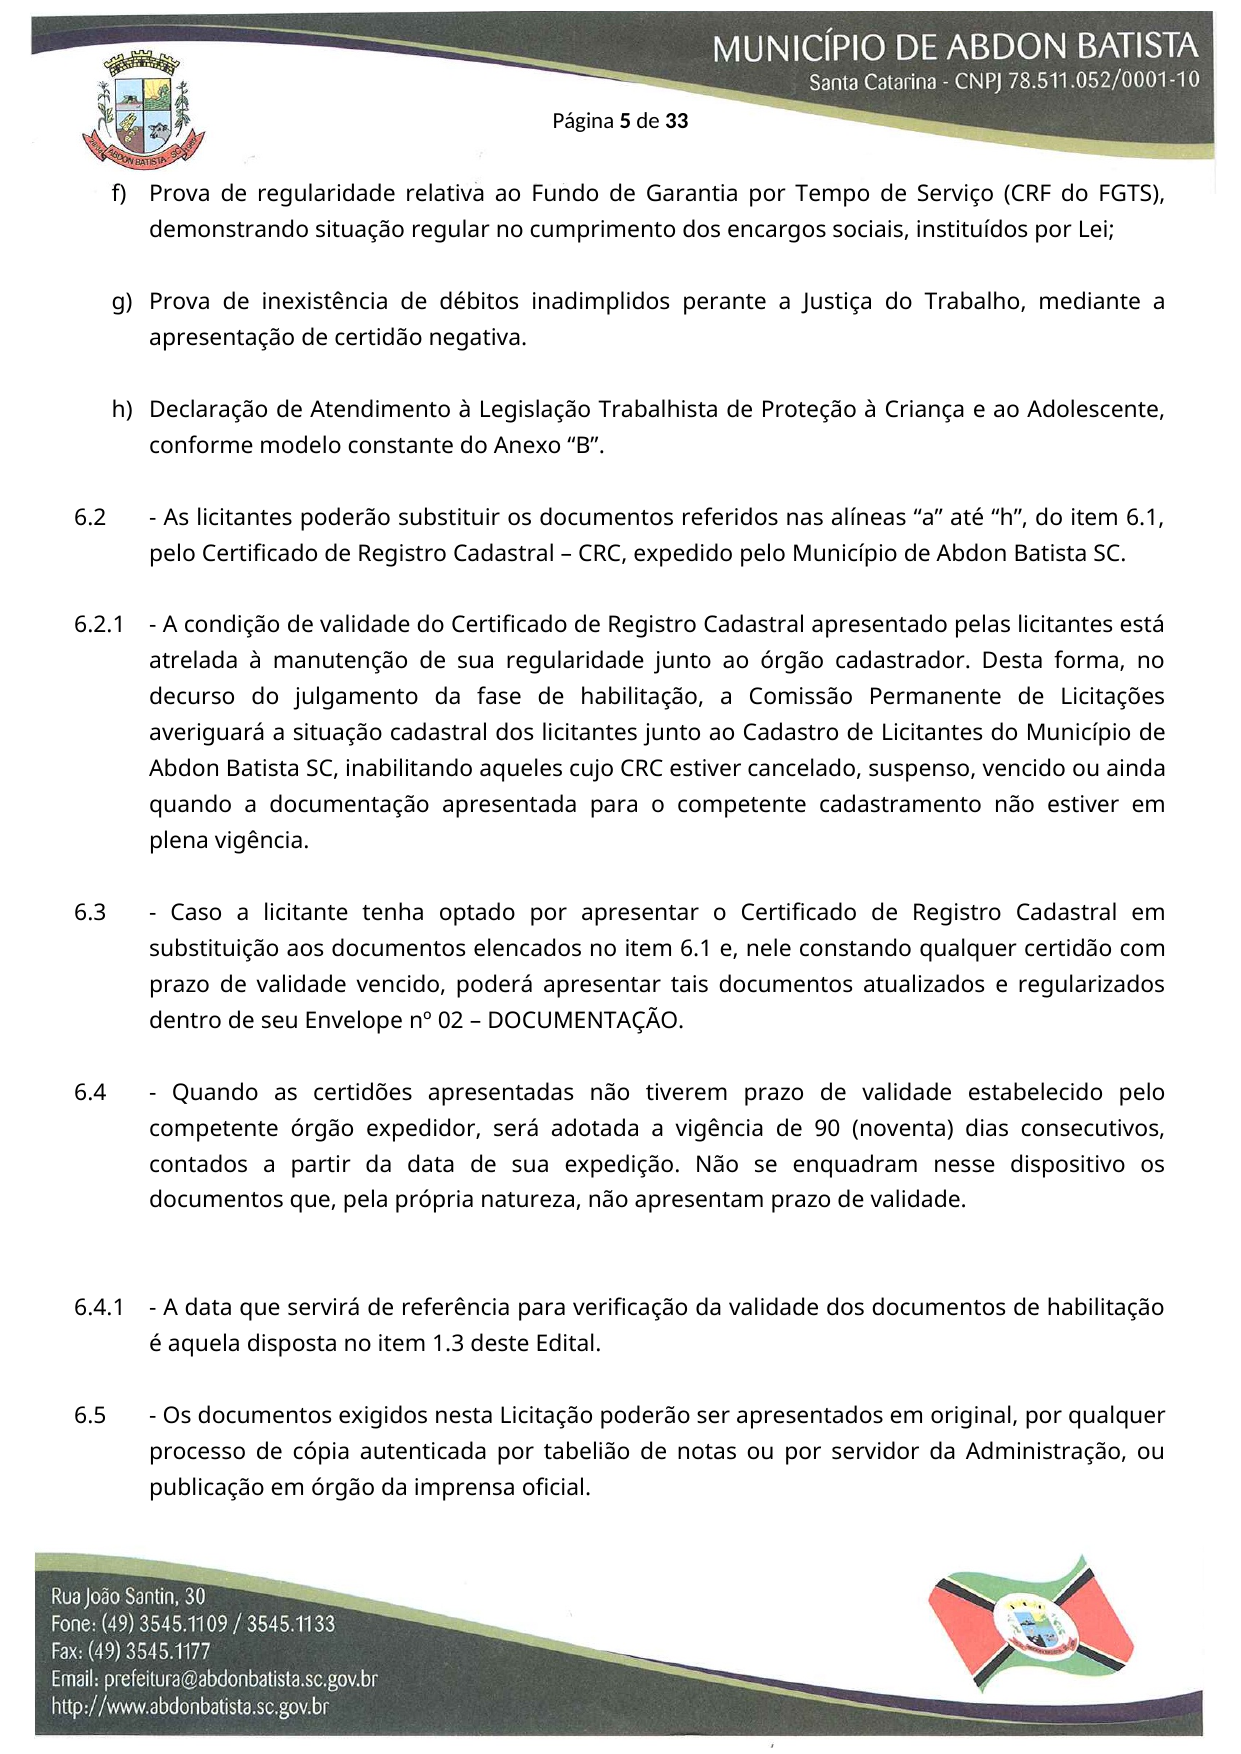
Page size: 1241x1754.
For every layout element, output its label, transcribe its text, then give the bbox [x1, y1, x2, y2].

list - Caso a licitante tenha optado por apresentar o Certificado de Registro Cadastral em substituição aos documentos elencados no item 6.1 e, nele constando qualquer certidão com prazo de validade vencido, poderá apresentar tais documentos atualizados e regularizados dentro de seu Envelope nº 02 – DOCUMENTAÇÃO. [74, 896, 1167, 1035]
picture [34, 1541, 1206, 1748]
list - As licitantes poderão substituir os documentos referidos nas alíneas “a” até “h”, do item 6.1, pelo Certificado de Registro Cadastral – CRC, expedido pelo Município de Abdon Batista SC. [74, 501, 1167, 568]
list Declaração de Atendimento à Legislação Trabalhista de Proteção à Criança e ao Adolescente, conforme modelo constante do Anexo “B”. [111, 393, 1167, 460]
list - A condição de validade do Certificado de Registro Cadastral apresentado pelas licitantes está atrelada à manutenção de sua regularidade junto ao órgão cadastrador. Desta forma, no decurso do julgamento da fase de habilitação, a Comissão Permanente de Licitações averiguará a situação cadastral dos licitantes junto ao Cadastro de Licitantes do Município de Abdon Batista SC, inabilitando aqueles cujo CRC estiver cancelado, suspenso, vencido ou ainda quando a documentação apresentada para o competente cadastramento não estiver em plena vigência. [74, 608, 1167, 855]
list Prova de inexistência de débitos inadimplidos perante a Justiça do Trabalho, mediante a apresentação de certidão negativa. [111, 285, 1167, 352]
list - Os documentos exigidos nesta Licitação poderão ser apresentados em original, por qualquer processo de cópia autenticada por tabelião de notas ou por servidor da Administração, ou publicação em órgão da imprensa oficial. [74, 1399, 1167, 1502]
list Prova de regularidade relativa ao Fundo de Garantia por Tempo de Serviço (CRF do FGTS), demonstrando situação regular no cumprimento dos encargos sociais, instituídos por Lei; [111, 177, 1167, 244]
list - Quando as certidões apresentadas não tiverem prazo de validade estabelecido pelo competente órgão expedidor, será adotada a vigência de 90 (noventa) dias consecutivos, contados a partir da data de sua expedição. Não se enquadram nesse dispositivo os documentos que, pela própria natureza, não apresentam prazo de validade. [74, 1076, 1167, 1215]
picture [29, 11, 1218, 194]
list - A data que servirá de referência para verificação da validade dos documentos de habilitação é aquela disposta no item 1.3 deste Edital. [74, 1291, 1167, 1358]
